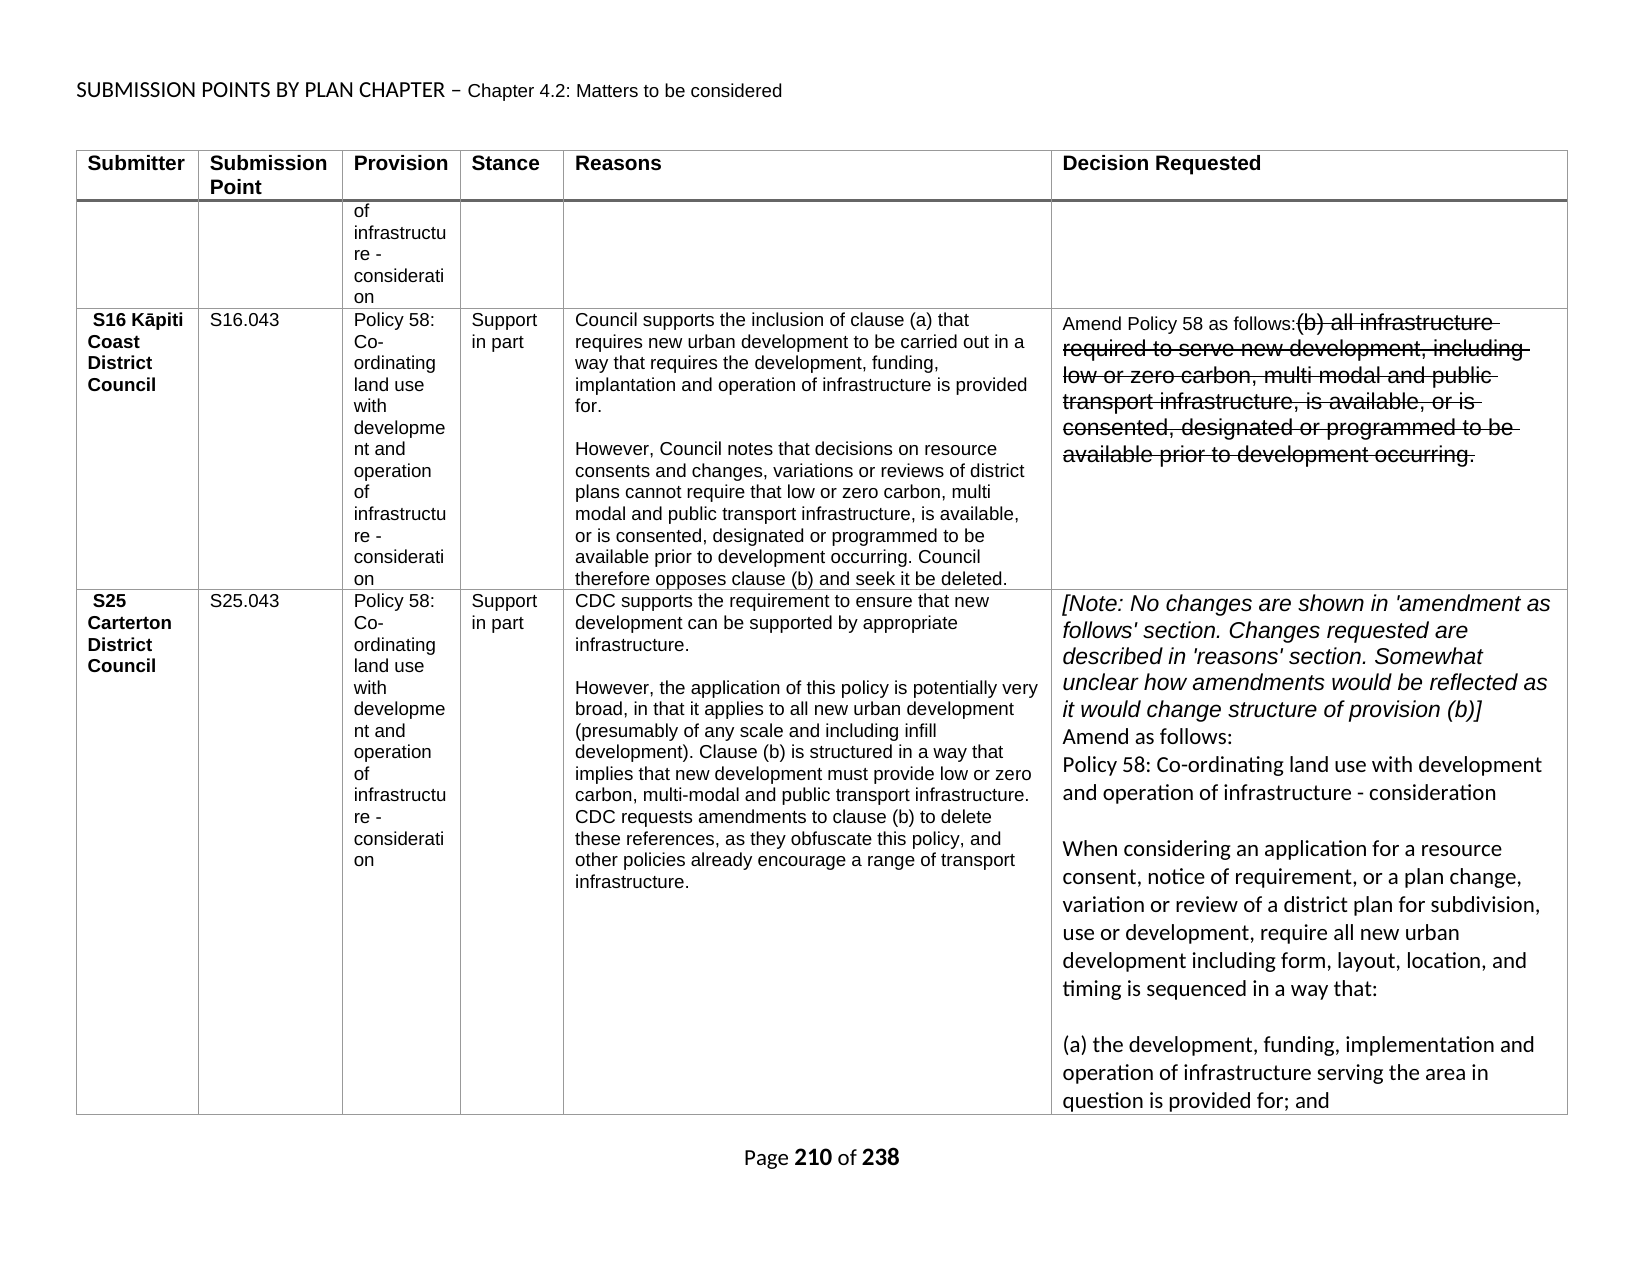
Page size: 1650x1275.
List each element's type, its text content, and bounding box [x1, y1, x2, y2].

table_header Stance [461, 151, 563, 199]
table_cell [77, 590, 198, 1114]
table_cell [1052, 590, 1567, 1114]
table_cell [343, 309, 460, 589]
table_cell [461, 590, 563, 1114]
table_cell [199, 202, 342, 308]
table_header Provision [343, 151, 460, 199]
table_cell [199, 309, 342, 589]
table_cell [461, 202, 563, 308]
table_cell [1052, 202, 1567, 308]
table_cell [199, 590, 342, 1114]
table_header Decision Requested [1052, 151, 1567, 199]
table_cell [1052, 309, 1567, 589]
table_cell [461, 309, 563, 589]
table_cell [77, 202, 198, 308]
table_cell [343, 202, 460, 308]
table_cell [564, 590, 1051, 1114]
table_header Submitter [77, 151, 198, 199]
table_header Submission Point [199, 151, 342, 199]
table_header Reasons [564, 151, 1051, 199]
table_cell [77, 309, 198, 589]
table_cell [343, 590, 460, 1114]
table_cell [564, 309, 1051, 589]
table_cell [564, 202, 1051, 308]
